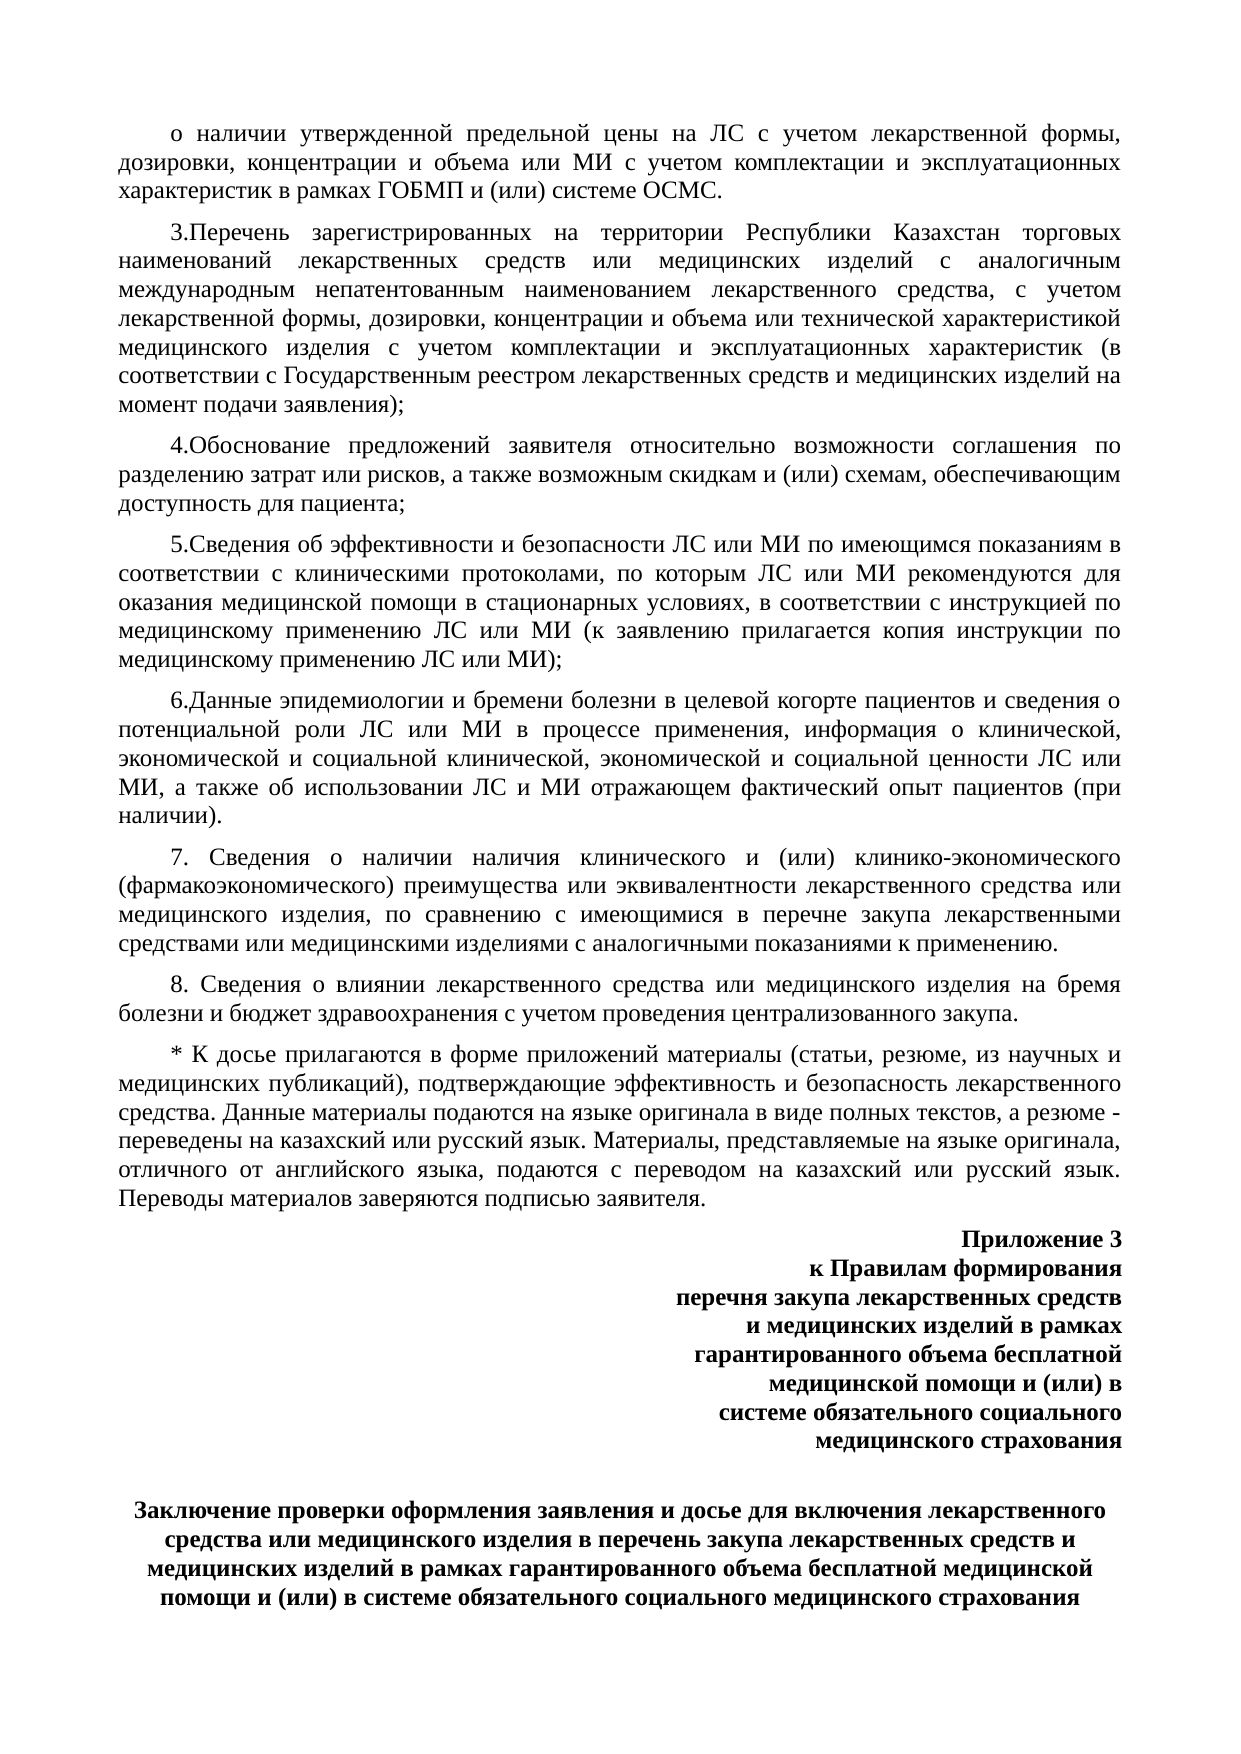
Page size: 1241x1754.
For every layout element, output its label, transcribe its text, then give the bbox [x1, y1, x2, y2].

text 7. Сведения о наличии наличия клинического и (или) клинико-экономического (фармакоэкономического) преимущества или эквивалентности лекарственного средства или медицинского изделия, по сравнению с имеющимися в перечне закупа лекарственными средствами или медицинскими изделиями с аналогичными показаниями к применению. [118, 842, 1122, 957]
text 4.Обоснование предложений заявителя относительно возможности соглашения по разделению затрат или рисков, а также возможным скидкам и (или) схемам, обеспечивающим доступность для пациента; [118, 431, 1122, 517]
text 6.Данные эпидемиологии и бремени болезни в целевой когорте пациентов и сведения о потенциальной роли ЛС или МИ в процессе применения, информация о клинической, экономической и социальной клинической, экономической и социальной ценности ЛС или МИ, а также об использовании ЛС и МИ отражающем фактический опыт пациентов (при наличии). [118, 686, 1122, 829]
text 3.Перечень зарегистрированных на территории Республики Казахстан торговых наименований лекарственных средств или медицинских изделий с аналогичным международным непатентованным наименованием лекарственного средства, с учетом лекарственной формы, дозировки, концентрации и объема или технической характеристикой медицинского изделия с учетом комплектации и эксплуатационных характеристик (в соответствии с Государственным реестром лекарственных средств и медицинских изделий на момент подачи заявления); [118, 217, 1122, 418]
text о наличии утвержденной предельной цены на ЛС с учетом лекарственной формы, дозировки, концентрации и объема или МИ с учетом комплектации и эксплуатационных характеристик в рамках ГОБМП и (или) системе ОСМС. [118, 118, 1122, 204]
text 8. Сведения о влиянии лекарственного средства или медицинского изделия на бремя болезни и бюджет здравоохранения с учетом проведения централизованного закупа. [118, 969, 1122, 1027]
text 5.Сведения об эффективности и безопасности ЛС или МИ по имеющимся показаниям в соответствии с клиническими протоколами, по которым ЛС или МИ рекомендуются для оказания медицинской помощи в стационарных условиях, в соответствии с инструкцией по медицинскому применению ЛС или МИ (к заявлению прилагается копия инструкции по медицинскому применению ЛС или МИ); [118, 529, 1122, 673]
text Приложение 3 к Правилам формирования перечня закупа лекарственных средств и медицинских изделий в рамках гарантированного объема бесплатной медицинской помощи и (или) в системе обязательного социального медицинского страхования [118, 1224, 1122, 1483]
text Заключение проверки оформления заявления и досье для включения лекарственного средства или медицинского изделия в перечень закупа лекарственных средств и медицинских изделий в рамках гарантированного объема бесплатной медицинской помощи и (или) в системе обязательного социального медицинского страхования [118, 1496, 1122, 1611]
text * К досье прилагаются в форме приложений материалы (статьи, резюме, из научных и медицинских публикаций), подтверждающие эффективность и безопасность лекарственного средства. Данные материалы подаются на языке оригинала в виде полных текстов, а резюме - переведены на казахский или русский язык. Материалы, представляемые на языке оригинала, отличного от английского языка, подаются с переводом на казахский или русский язык. Переводы материалов заверяются подписью заявителя. [118, 1039, 1122, 1212]
